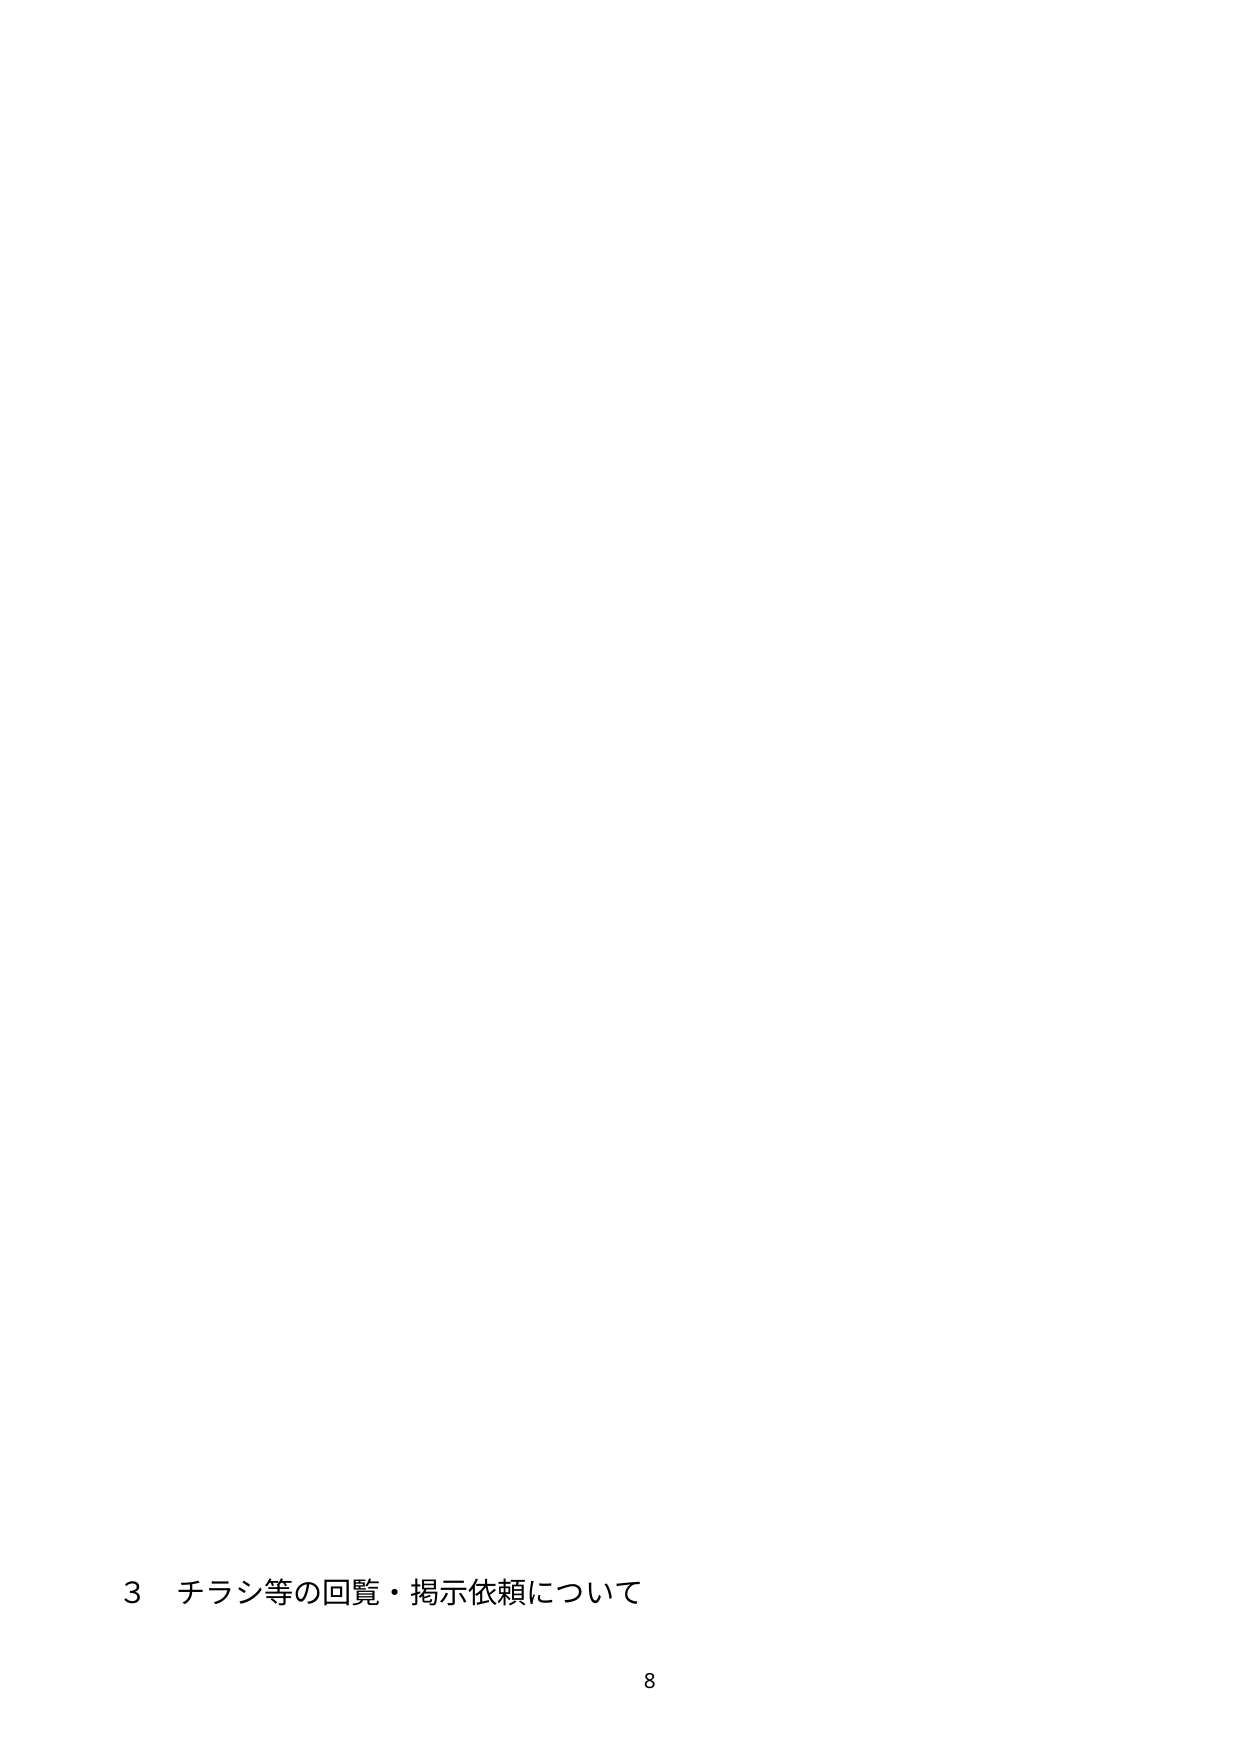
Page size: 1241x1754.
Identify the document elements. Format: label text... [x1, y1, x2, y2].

text ３ チラシ等の回覧・掲示依頼について [118, 1553, 1181, 1628]
